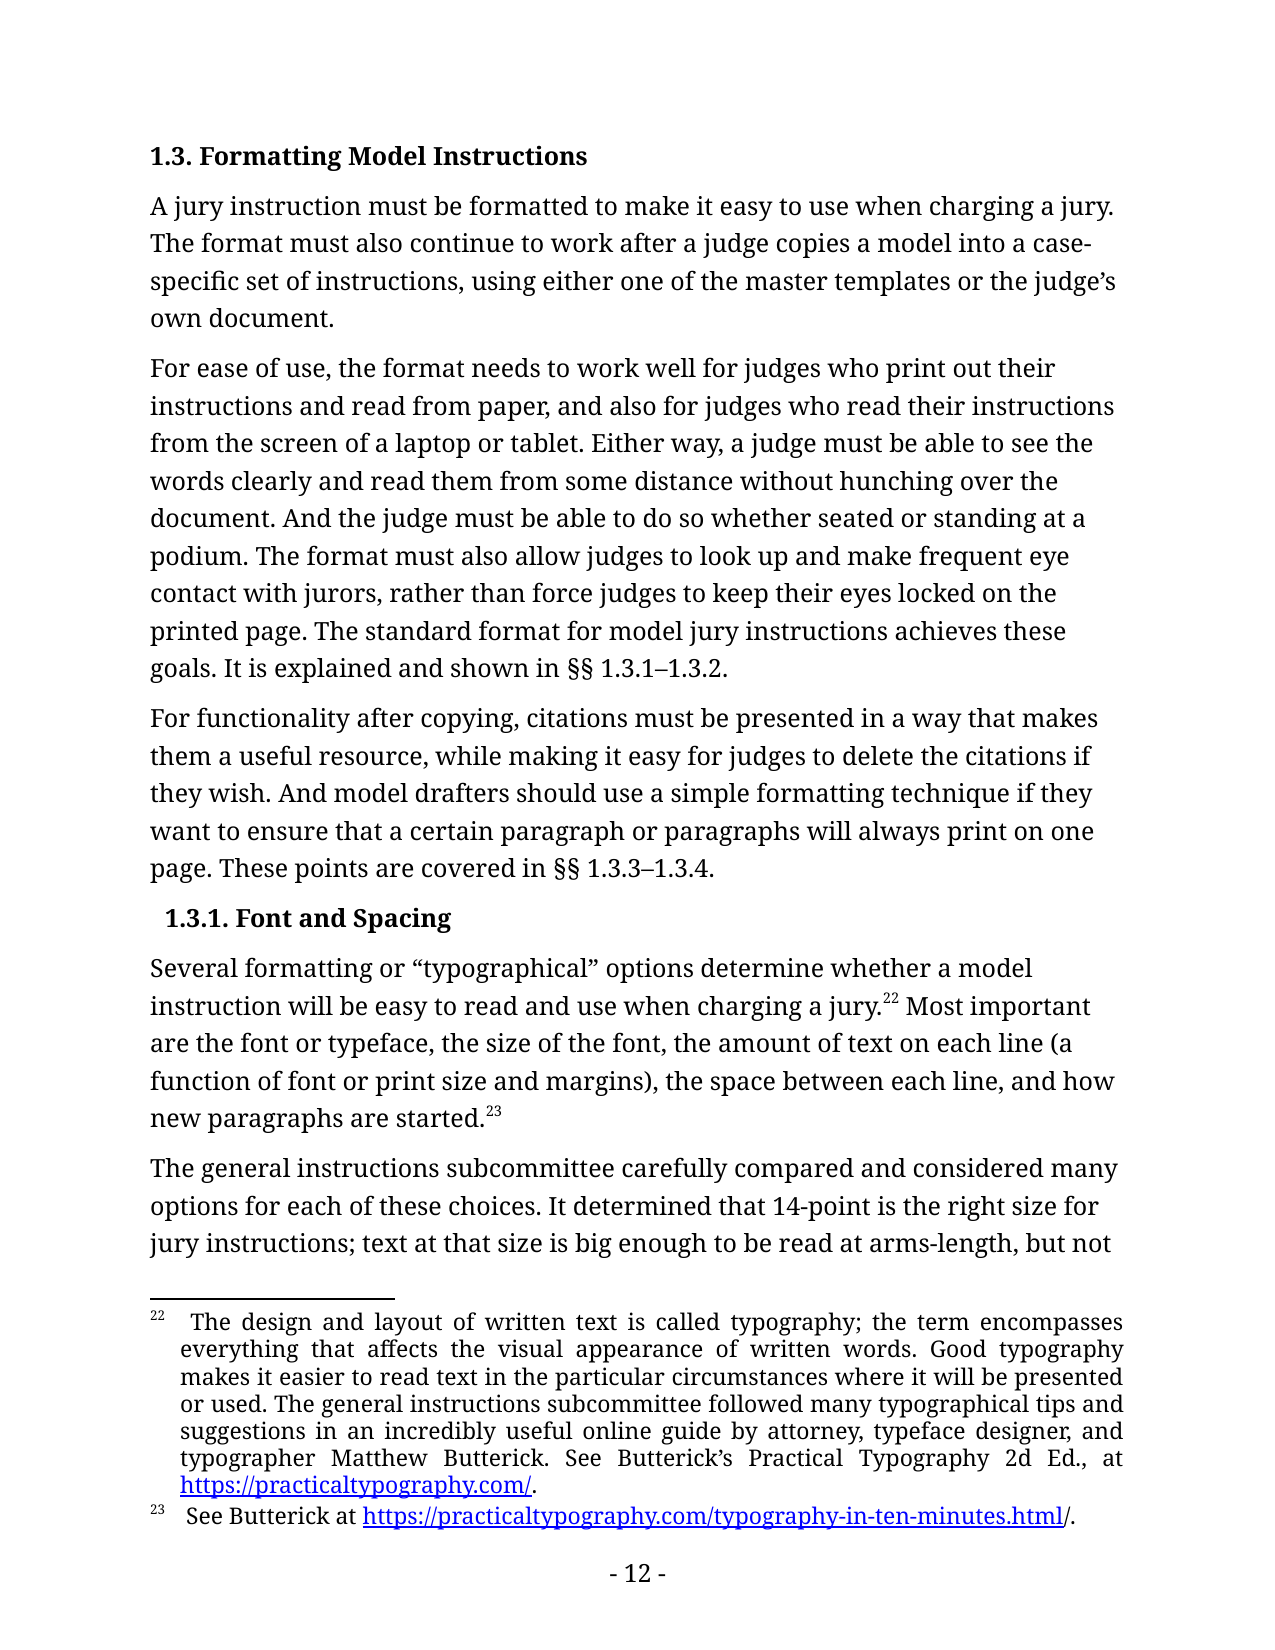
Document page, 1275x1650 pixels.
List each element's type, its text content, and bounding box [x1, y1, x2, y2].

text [150, 1147, 1125, 1260]
text Several formatting or “typographical” options determine whether a model instruction will be easy to read and use when charging a jury. Most important are the font or typeface, the size of the font, the amount of text on each line (a function of font or print size and margins), the space between each line, and how new paragraphs are started. [150, 947, 1125, 1135]
text For functionality after copying, citations must be presented in a way that makes them a useful resource, while making it easy for judges to delete the citations if they wish. And model drafters should use a simple formatting technique if they want to ensure that a certain paragraph or paragraphs will always print on one page. These points are covered in §§ 1.3.3–1.3.4. [150, 697, 1125, 885]
subtitle Font and Spacing [165, 897, 1125, 935]
text For ease of use, the format needs to work well for judges who print out their instructions and read from paper, and also for judges who read their instructions from the screen of a laptop or tablet. Either way, a judge must be able to see the words clearly and read them from some distance without hunching over the document. And the judge must be able to do so whether seated or standing at a podium. The format must also allow judges to look up and make frequent eye contact with jurors, rather than force judges to keep their eyes locked on the printed page. The standard format for model jury instructions achieves these goals. It is explained and shown in §§ 1.3.1–1.3.2. [150, 347, 1125, 685]
text A jury instruction must be formatted to make it easy to use when charging a jury. The format must also continue to work after a judge copies a model into a case-specific set of instructions, using either one of the master templates or the judge’s own document. [150, 185, 1125, 335]
subtitle Formatting Model Instructions [150, 135, 1125, 172]
